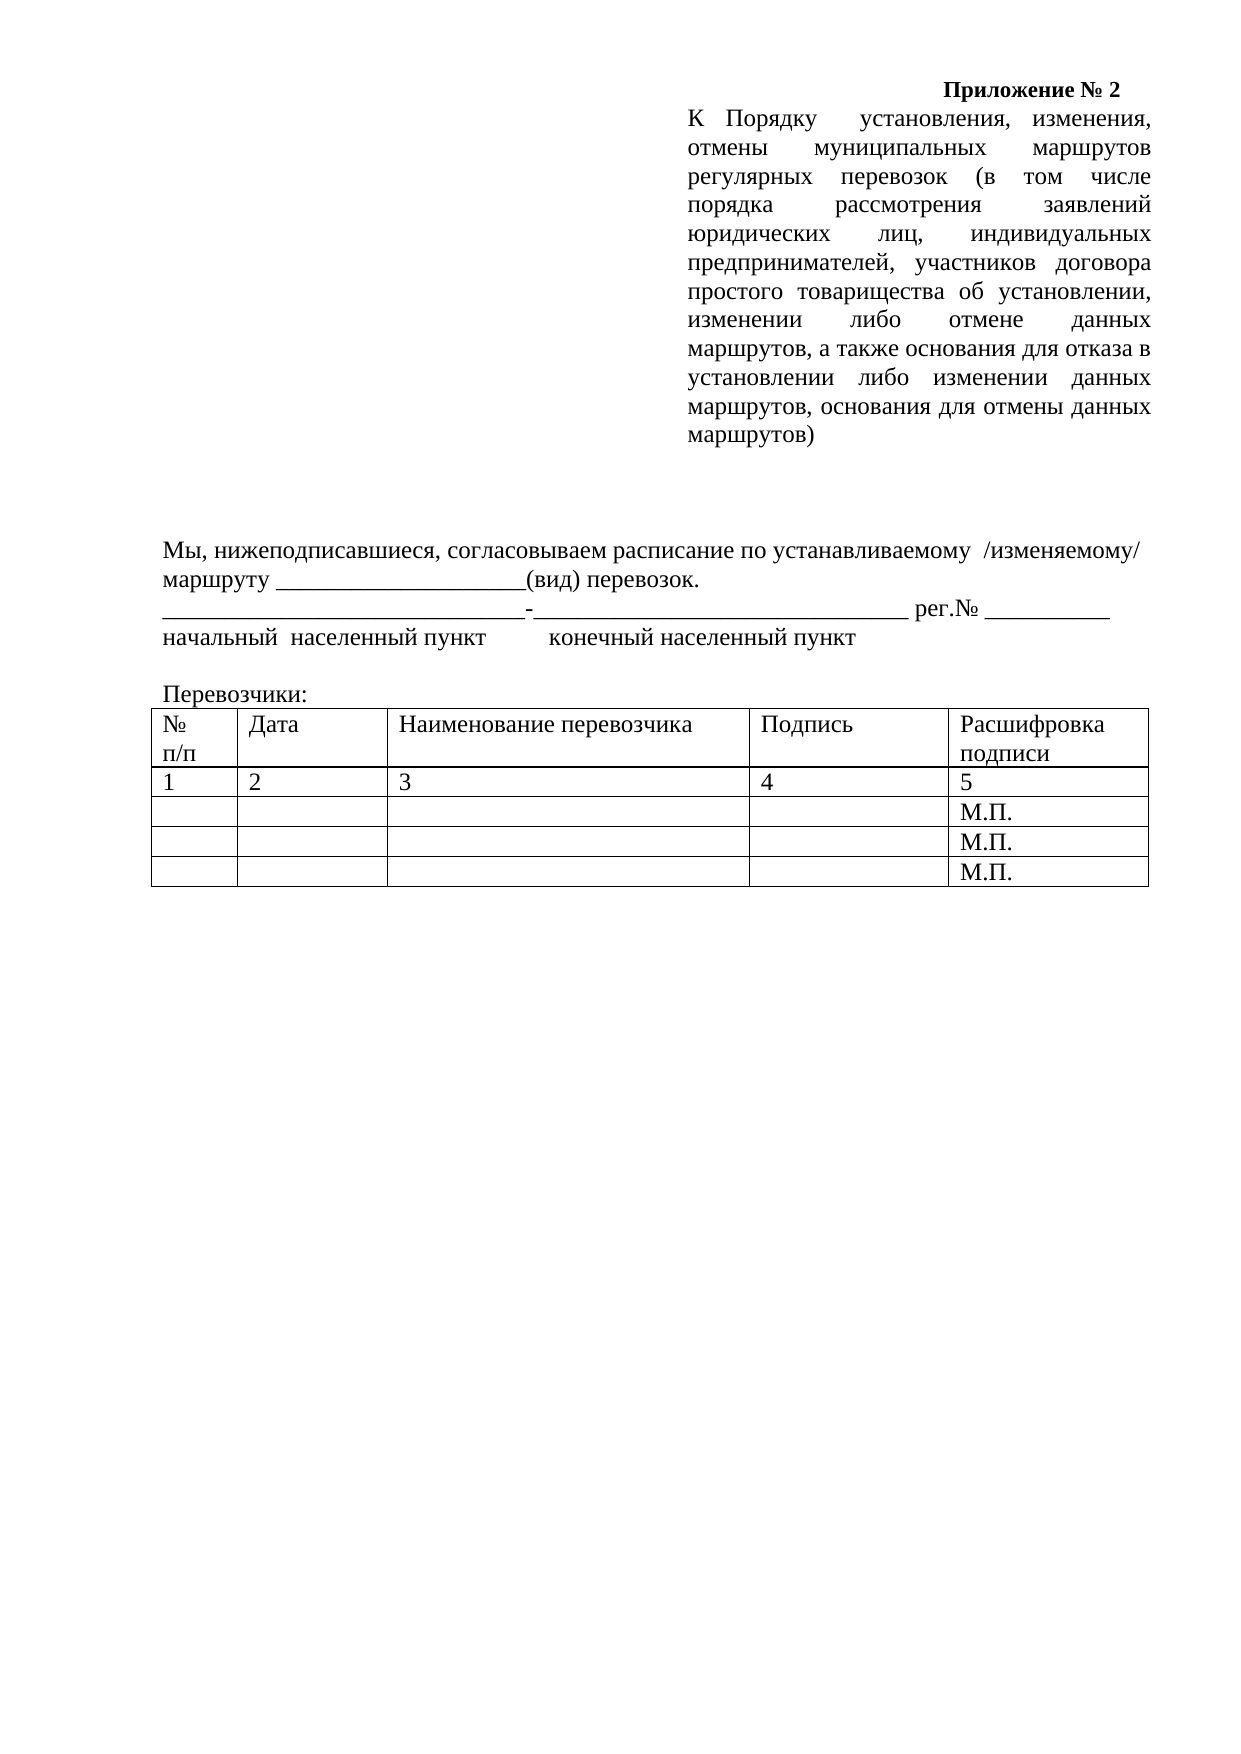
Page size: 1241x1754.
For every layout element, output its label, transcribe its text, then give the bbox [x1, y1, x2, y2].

table_cell [238, 857, 387, 886]
table_cell [750, 797, 948, 826]
table_cell 2 [238, 768, 387, 796]
table_cell [152, 827, 237, 856]
table_cell [238, 827, 387, 856]
table_header Наименование перевозчика [388, 709, 749, 766]
table_cell [750, 827, 948, 856]
text Мы, нижеподписавшиеся, согласовываем расписание по устанавливаемому /изменяемому/ маршруту ____________________(вид) перевозок. [162, 535, 1152, 593]
table_cell М.П. [949, 797, 1148, 826]
table_header Подпись [750, 709, 948, 766]
table_header Дата [238, 709, 387, 766]
table_cell [388, 797, 749, 826]
table_cell 5 [949, 768, 1148, 796]
table_cell 1 [152, 768, 237, 796]
text начальный населенный пункт конечный населенный пункт [162, 622, 1152, 650]
text Приложение № 2 [714, 74, 1120, 103]
table_cell [388, 827, 749, 856]
table_cell М.П. [949, 857, 1148, 886]
text _____________________________-______________________________ рег.№ __________ [162, 593, 1152, 622]
table_cell [152, 857, 237, 886]
table_header № п/п [152, 709, 237, 766]
table_cell [152, 797, 237, 826]
table_cell [750, 857, 948, 886]
table_cell 3 [388, 768, 749, 796]
table_cell [238, 797, 387, 826]
table_header Расшифровка подписи [949, 709, 1148, 766]
text Перевозчики: [162, 679, 1152, 708]
table_cell [388, 857, 749, 886]
table_cell 4 [750, 768, 948, 796]
table_cell М.П. [949, 827, 1148, 856]
text К Порядку установления, изменения, отмены муниципальных маршрутов регулярных перевозок (в том числе порядка рассмотрения заявлений юридических лиц, индивидуальных предпринимателей, участников договора простого товарищества об установлении, изменении либо отмене данных маршрутов, а также основания для отказа в установлении либо изменении данных маршрутов, основания для отмены данных маршрутов) [687, 103, 1152, 448]
